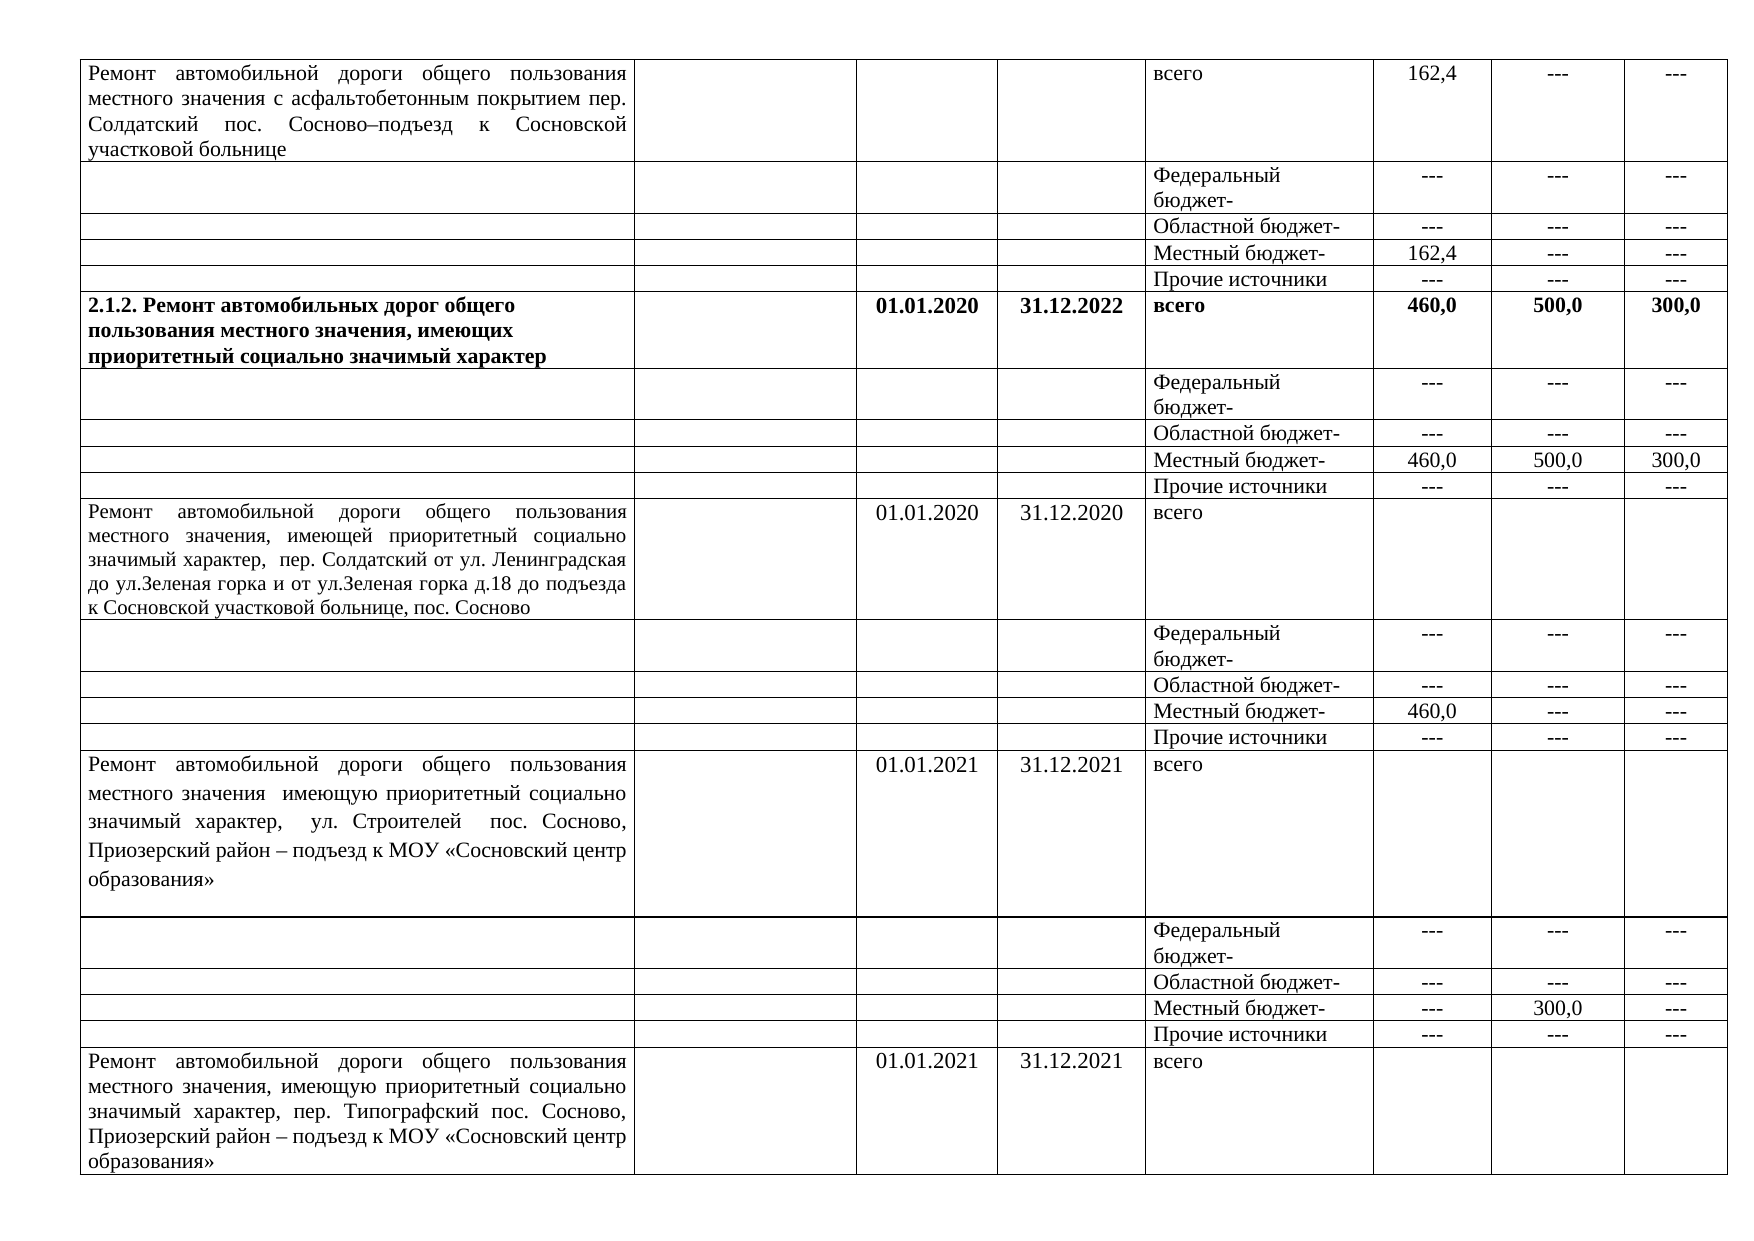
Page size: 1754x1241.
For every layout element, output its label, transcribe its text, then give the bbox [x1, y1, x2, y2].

table_cell Ремонт автомобильной дороги общего пользования местного значения, имеющей приоритетный социально значимый характер, пер. Солдатский от ул. Ленинградская до ул.Зеленая горка и от ул.Зеленая горка д.18 до подъезда к Сосновской участковой больнице, пос. Сосново [81, 499, 634, 619]
table_cell --- [1492, 698, 1624, 723]
table_cell 01.01.2021 [857, 1048, 997, 1174]
table_cell --- [1625, 724, 1727, 749]
table_cell Ремонт автомобильной дороги общего пользования местного значения, имеющую приоритетный социально значимый характер, пер. Типографский пос. Сосново, Приозерский район – подъезд к МОУ «Сосновский центр образования» [81, 1048, 634, 1174]
table_cell [635, 672, 856, 697]
table_cell [998, 620, 1145, 671]
table_cell [635, 369, 856, 419]
table_cell [857, 969, 997, 994]
table_cell --- [1374, 918, 1491, 968]
table_cell --- [1492, 672, 1624, 697]
table_cell [857, 447, 997, 472]
table_cell --- [1492, 240, 1624, 265]
table_cell Прочие источники [1146, 473, 1373, 498]
table_cell [998, 724, 1145, 749]
table_cell [635, 1021, 856, 1047]
table_cell [81, 672, 634, 697]
table_cell [635, 447, 856, 472]
table_cell Федеральный бюджет- [1146, 918, 1373, 968]
table_cell --- [1374, 369, 1491, 419]
table_cell [81, 473, 634, 498]
table_cell --- [1492, 969, 1624, 994]
table_cell --- [1374, 620, 1491, 671]
table_cell [81, 240, 634, 265]
table_cell 460,0 [1374, 292, 1491, 368]
table_cell [635, 266, 856, 291]
table_cell [998, 473, 1145, 498]
table_cell [1492, 499, 1624, 619]
table_cell [998, 698, 1145, 723]
table_cell [998, 969, 1145, 994]
table_cell Местный бюджет- [1146, 995, 1373, 1020]
table_cell [857, 724, 997, 749]
table_cell --- [1374, 969, 1491, 994]
table_cell [1374, 751, 1491, 916]
table_cell --- [1492, 620, 1624, 671]
table_cell --- [1625, 918, 1727, 968]
table_cell --- [1374, 266, 1491, 291]
table_cell [81, 162, 634, 212]
table_cell [635, 1048, 856, 1174]
table_cell [1625, 499, 1727, 619]
table_cell --- [1625, 162, 1727, 212]
table_cell [998, 266, 1145, 291]
table_cell 162,4 [1374, 240, 1491, 265]
table_cell [635, 724, 856, 749]
table_cell --- [1625, 214, 1727, 239]
table_cell --- [1625, 473, 1727, 498]
table_cell 500,0 [1492, 447, 1624, 472]
table_cell [1492, 1048, 1624, 1174]
table_cell 300,0 [1625, 447, 1727, 472]
table_cell 300,0 [1492, 995, 1624, 1020]
table_cell --- [1625, 60, 1727, 161]
table_cell [857, 918, 997, 968]
table_cell Местный бюджет- [1146, 698, 1373, 723]
table_cell [635, 240, 856, 265]
table_cell [998, 1021, 1145, 1047]
table_cell --- [1625, 672, 1727, 697]
table_cell [635, 698, 856, 723]
table_cell --- [1374, 420, 1491, 446]
table_cell Федеральный бюджет- [1146, 162, 1373, 212]
table_cell --- [1374, 672, 1491, 697]
table_cell --- [1625, 1021, 1727, 1047]
table_cell Областной бюджет- [1146, 420, 1373, 446]
table_cell [1625, 1048, 1727, 1174]
table_cell --- [1625, 995, 1727, 1020]
table_cell --- [1625, 420, 1727, 446]
table_cell --- [1374, 214, 1491, 239]
table_cell [857, 240, 997, 265]
table_cell [998, 162, 1145, 212]
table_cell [81, 60, 634, 161]
table_cell 500,0 [1492, 292, 1624, 368]
table_cell [998, 369, 1145, 419]
table_cell [81, 369, 634, 419]
table_cell [81, 969, 634, 994]
table_cell [635, 751, 856, 916]
table_cell [1625, 751, 1727, 916]
table_cell [857, 672, 997, 697]
table_cell всего [1146, 499, 1373, 619]
table_cell всего [1146, 751, 1373, 916]
table_cell [998, 214, 1145, 239]
table_cell Областной бюджет- [1146, 969, 1373, 994]
table_cell 460,0 [1374, 447, 1491, 472]
table_cell --- [1625, 698, 1727, 723]
table_cell [635, 60, 856, 161]
table_cell [857, 1021, 997, 1047]
table_cell [857, 995, 997, 1020]
table_cell [857, 369, 997, 419]
table_cell [81, 447, 634, 472]
table_cell --- [1492, 60, 1624, 161]
table_cell Областной бюджет- [1146, 214, 1373, 239]
table_cell [635, 473, 856, 498]
table_cell --- [1374, 724, 1491, 749]
table_cell 460,0 [1374, 698, 1491, 723]
table_cell [81, 620, 634, 671]
table_cell --- [1492, 266, 1624, 291]
table_cell --- [1492, 162, 1624, 212]
table_cell --- [1492, 420, 1624, 446]
table_cell [81, 266, 634, 291]
table_cell --- [1625, 369, 1727, 419]
table_cell 01.01.2021 [857, 751, 997, 916]
table_cell [857, 60, 997, 161]
table_cell всего [1146, 1048, 1373, 1174]
table_cell --- [1625, 969, 1727, 994]
table_cell [998, 60, 1145, 161]
table_cell --- [1492, 1021, 1624, 1047]
table_cell --- [1374, 162, 1491, 212]
table_cell --- [1374, 473, 1491, 498]
table_cell --- [1492, 918, 1624, 968]
table_cell [998, 420, 1145, 446]
table_cell [635, 214, 856, 239]
table_cell [998, 240, 1145, 265]
table_cell [81, 995, 634, 1020]
table_cell [635, 995, 856, 1020]
table_cell [857, 698, 997, 723]
table_cell [635, 499, 856, 619]
table_cell --- [1492, 369, 1624, 419]
table_cell [635, 162, 856, 212]
table_cell [857, 420, 997, 446]
table_cell [998, 672, 1145, 697]
table_cell --- [1492, 724, 1624, 749]
table_cell Областной бюджет- [1146, 672, 1373, 697]
table_cell [81, 420, 634, 446]
table_cell Прочие источники [1146, 724, 1373, 749]
table_cell 31.12.2021 [998, 751, 1145, 916]
table_cell Прочие источники [1146, 266, 1373, 291]
table_cell [635, 292, 856, 368]
table_cell Местный бюджет- [1146, 447, 1373, 472]
table_cell [1492, 751, 1624, 916]
table_cell Местный бюджет- [1146, 240, 1373, 265]
table_cell 31.12.2022 [998, 292, 1145, 368]
table_cell всего [1146, 292, 1373, 368]
table_cell [81, 918, 634, 968]
table_cell 01.01.2020 [857, 499, 997, 619]
table_cell Федеральный бюджет- [1146, 369, 1373, 419]
table_cell [857, 162, 997, 212]
table_cell [1374, 1048, 1491, 1174]
table_cell --- [1625, 266, 1727, 291]
table_cell 162,4 [1374, 60, 1491, 161]
table_cell [998, 995, 1145, 1020]
table_cell --- [1492, 214, 1624, 239]
table_cell [1374, 499, 1491, 619]
table_cell --- [1625, 620, 1727, 671]
table_cell 31.12.2020 [998, 499, 1145, 619]
table_cell [635, 918, 856, 968]
table_cell [857, 266, 997, 291]
table_cell 300,0 [1625, 292, 1727, 368]
table_cell [998, 447, 1145, 472]
table_cell 01.01.2020 [857, 292, 997, 368]
table_cell --- [1374, 995, 1491, 1020]
table_cell Федеральный бюджет- [1146, 620, 1373, 671]
table_cell [81, 698, 634, 723]
table_cell 2.1.2. Ремонт автомобильных дорог общего пользования местного значения, имеющих приоритетный социально значимый характер [81, 292, 634, 368]
table_cell Ремонт автомобильной дороги общего пользования местного значения имеющую приоритетный социально значимый характер, ул. Строителей пос. Сосново, Приозерский район – подъезд к МОУ «Сосновский центр образования» [81, 751, 634, 916]
table_cell --- [1374, 1021, 1491, 1047]
table_cell Прочие источники [1146, 1021, 1373, 1047]
table_cell [635, 420, 856, 446]
table_cell --- [1492, 473, 1624, 498]
table_cell [635, 620, 856, 671]
table_cell [998, 918, 1145, 968]
table_cell [857, 620, 997, 671]
table_cell [857, 473, 997, 498]
table_cell [81, 724, 634, 749]
table_cell 31.12.2021 [998, 1048, 1145, 1174]
table_cell --- [1625, 240, 1727, 265]
table_cell [635, 969, 856, 994]
table_cell [81, 1021, 634, 1047]
table_cell [81, 214, 634, 239]
table_cell [857, 214, 997, 239]
table_cell всего [1146, 60, 1373, 161]
